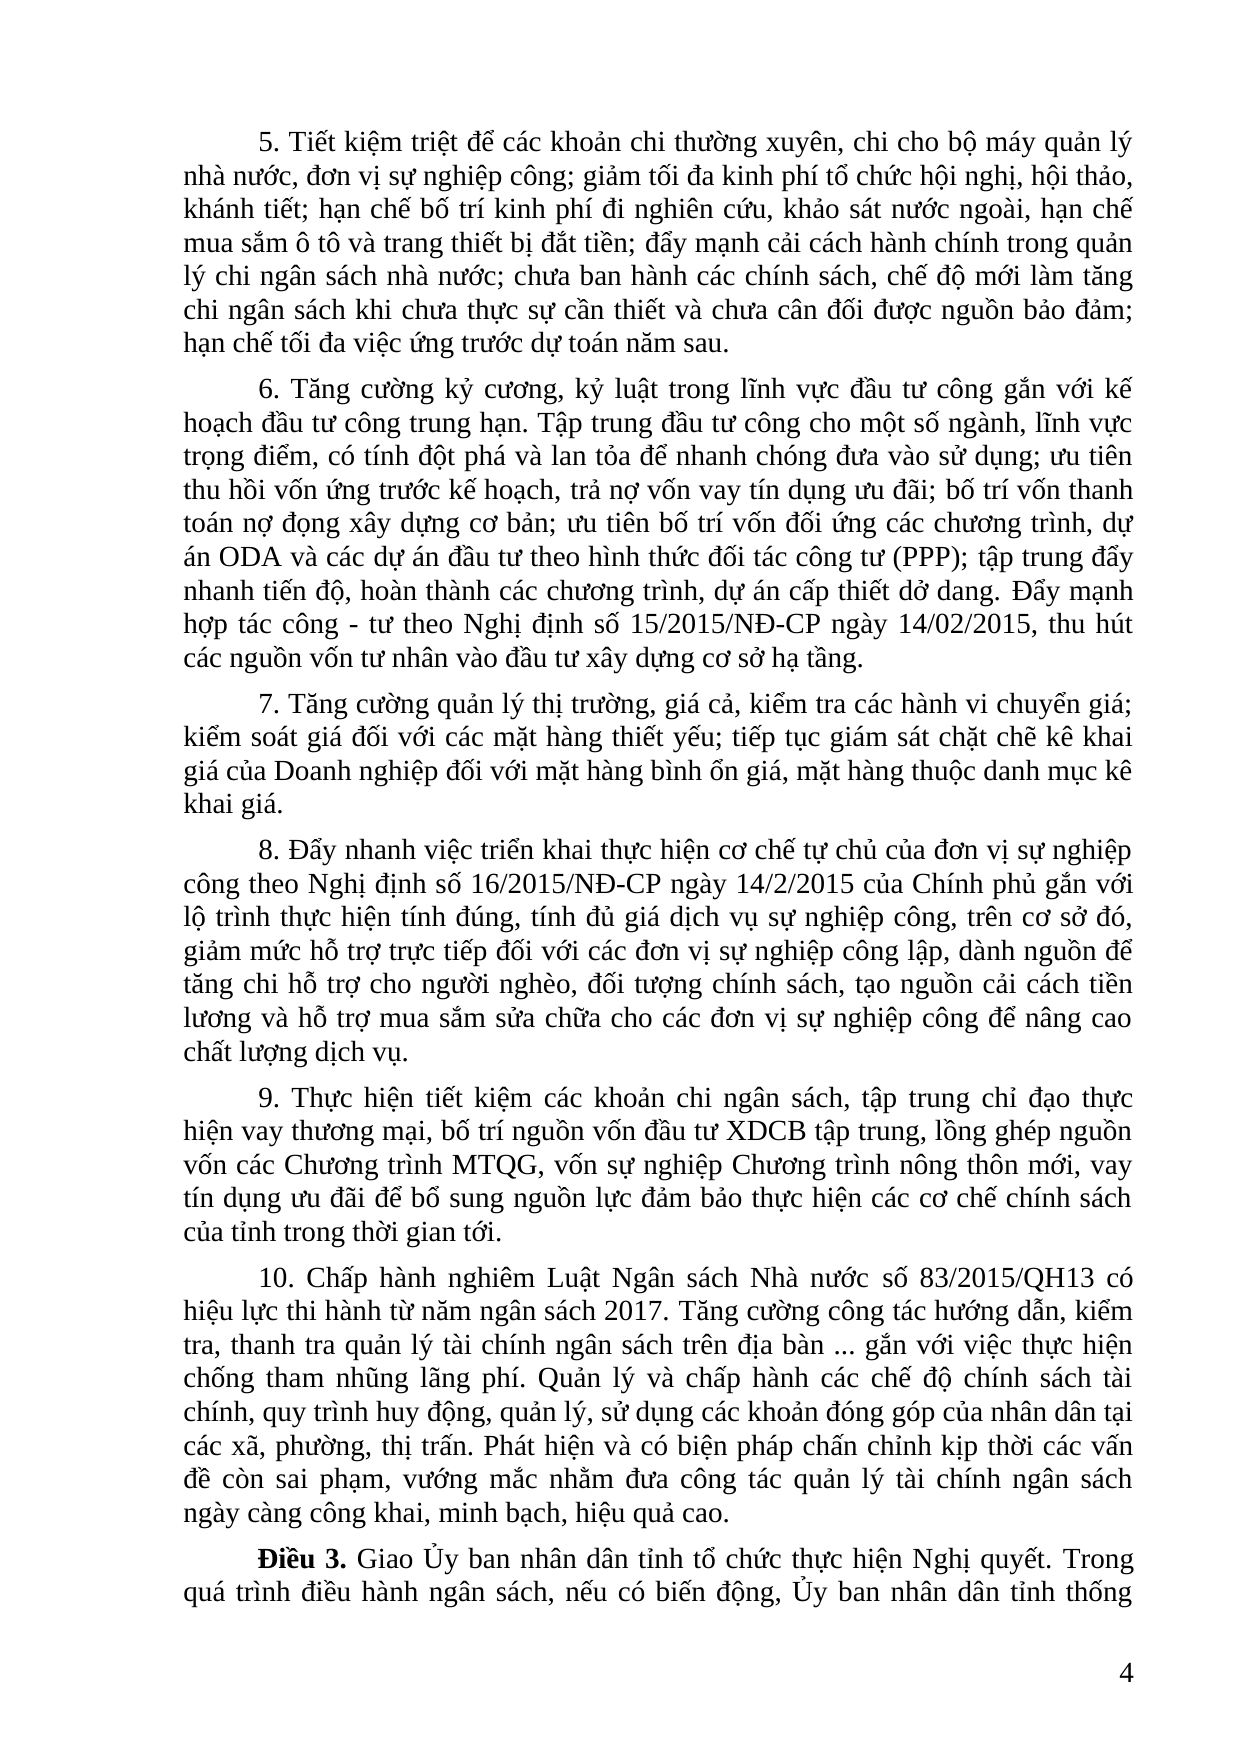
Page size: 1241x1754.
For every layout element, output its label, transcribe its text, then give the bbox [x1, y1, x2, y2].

text 7. Tăng cường quản lý thị trường, giá cả, kiểm tra các hành vi chuyển giá; kiểm soát giá đối với các mặt hàng thiết yếu; tiếp tục giám sát chặt chẽ kê khai giá của Doanh nghiệp đối với mặt hàng bình ổn giá, mặt hàng thuộc danh mục kê khai giá. [183, 686, 1134, 820]
text 6. Tăng cường kỷ cương, kỷ luật trong lĩnh vực đầu tư công gắn với kế hoạch đầu tư công trung hạn. Tập trung đầu tư công cho một số ngành, lĩnh vực trọng điểm, có tính đột phá và lan tỏa để nhanh chóng đưa vào sử dụng; ưu tiên thu hồi vốn ứng trước kế hoạch, trả nợ vốn vay tín dụng ưu đãi; bố trí vốn thanh toán nợ đọng xây dựng cơ bản; ưu tiên bố trí vốn đối ứng các chương trình, dự án ODA và các dự án đầu tư theo hình thức đối tác công tư (PPP); tập trung đẩy nhanh tiến độ, hoàn thành các chương trình, dự án cấp thiết dở dang. Đẩy mạnh hợp tác công - tư theo Nghị định số 15/2015/NĐ-CP ngày 14/02/2015, thu hút các nguồn vốn tư nhân vào đầu tư xây dựng cơ sở hạ tầng. [183, 371, 1134, 673]
text 9. Thực hiện tiết kiệm các khoản chi ngân sách, tập trung chỉ đạo thực hiện vay thương mại, bố trí nguồn vốn đầu tư XDCB tập trung, lồng ghép nguồn vốn các Chương trình MTQG, vốn sự nghiệp Chương trình nông thôn mới, vay tín dụng ưu đãi để bổ sung nguồn lực đảm bảo thực hiện các cơ chế chính sách của tỉnh trong thời gian tới. [183, 1080, 1134, 1247]
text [183, 1541, 1134, 1608]
text 10. Chấp hành nghiêm Luật Ngân sách Nhà nước số 83/2015/QH13 có hiệu lực thi hành từ năm ngân sách 2017. Tăng cường công tác hướng dẫn, kiểm tra, thanh tra quản lý tài chính ngân sách trên địa bàn ... gắn với việc thực hiện chống tham nhũng lãng phí. Quản lý và chấp hành các chế độ chính sách tài chính, quy trình huy động, quản lý, sử dụng các khoản đóng góp của nhân dân tại các xã, phường, thị trấn. Phát hiện và có biện pháp chấn chỉnh kịp thời các vấn đề còn sai phạm, vướng mắc nhằm đưa công tác quản lý tài chính ngân sách ngày càng công khai, minh bạch, hiệu quả cao. [183, 1260, 1134, 1528]
text 5. Tiết kiệm triệt để các khoản chi thường xuyên, chi cho bộ máy quản lý nhà nước, đơn vị sự nghiệp công; giảm tối đa kinh phí tổ chức hội nghị, hội thảo, khánh tiết; hạn chế bố trí kinh phí đi nghiên cứu, khảo sát nước ngoài, hạn chế mua sắm ô tô và trang thiết bị đắt tiền; đẩy mạnh cải cách hành chính trong quản lý chi ngân sách nhà nước; chưa ban hành các chính sách, chế độ mới làm tăng chi ngân sách khi chưa thực sự cần thiết và chưa cân đối được nguồn bảo đảm; hạn chế tối đa việc ứng trước dự toán năm sau. [183, 124, 1134, 359]
text 8. Đẩy nhanh việc triển khai thực hiện cơ chế tự chủ của đơn vị sự nghiệp công theo Nghị định số 16/2015/NĐ-CP ngày 14/2/2015 của Chính phủ gắn với lộ trình thực hiện tính đúng, tính đủ giá dịch vụ sự nghiệp công, trên cơ sở đó, giảm mức hỗ trợ trực tiếp đối với các đơn vị sự nghiệp công lập, dành nguồn để tăng chi hỗ trợ cho người nghèo, đối tượng chính sách, tạo nguồn cải cách tiền lương và hỗ trợ mua sắm sửa chữa cho các đơn vị sự nghiệp công để nâng cao chất lượng dịch vụ. [183, 832, 1134, 1067]
